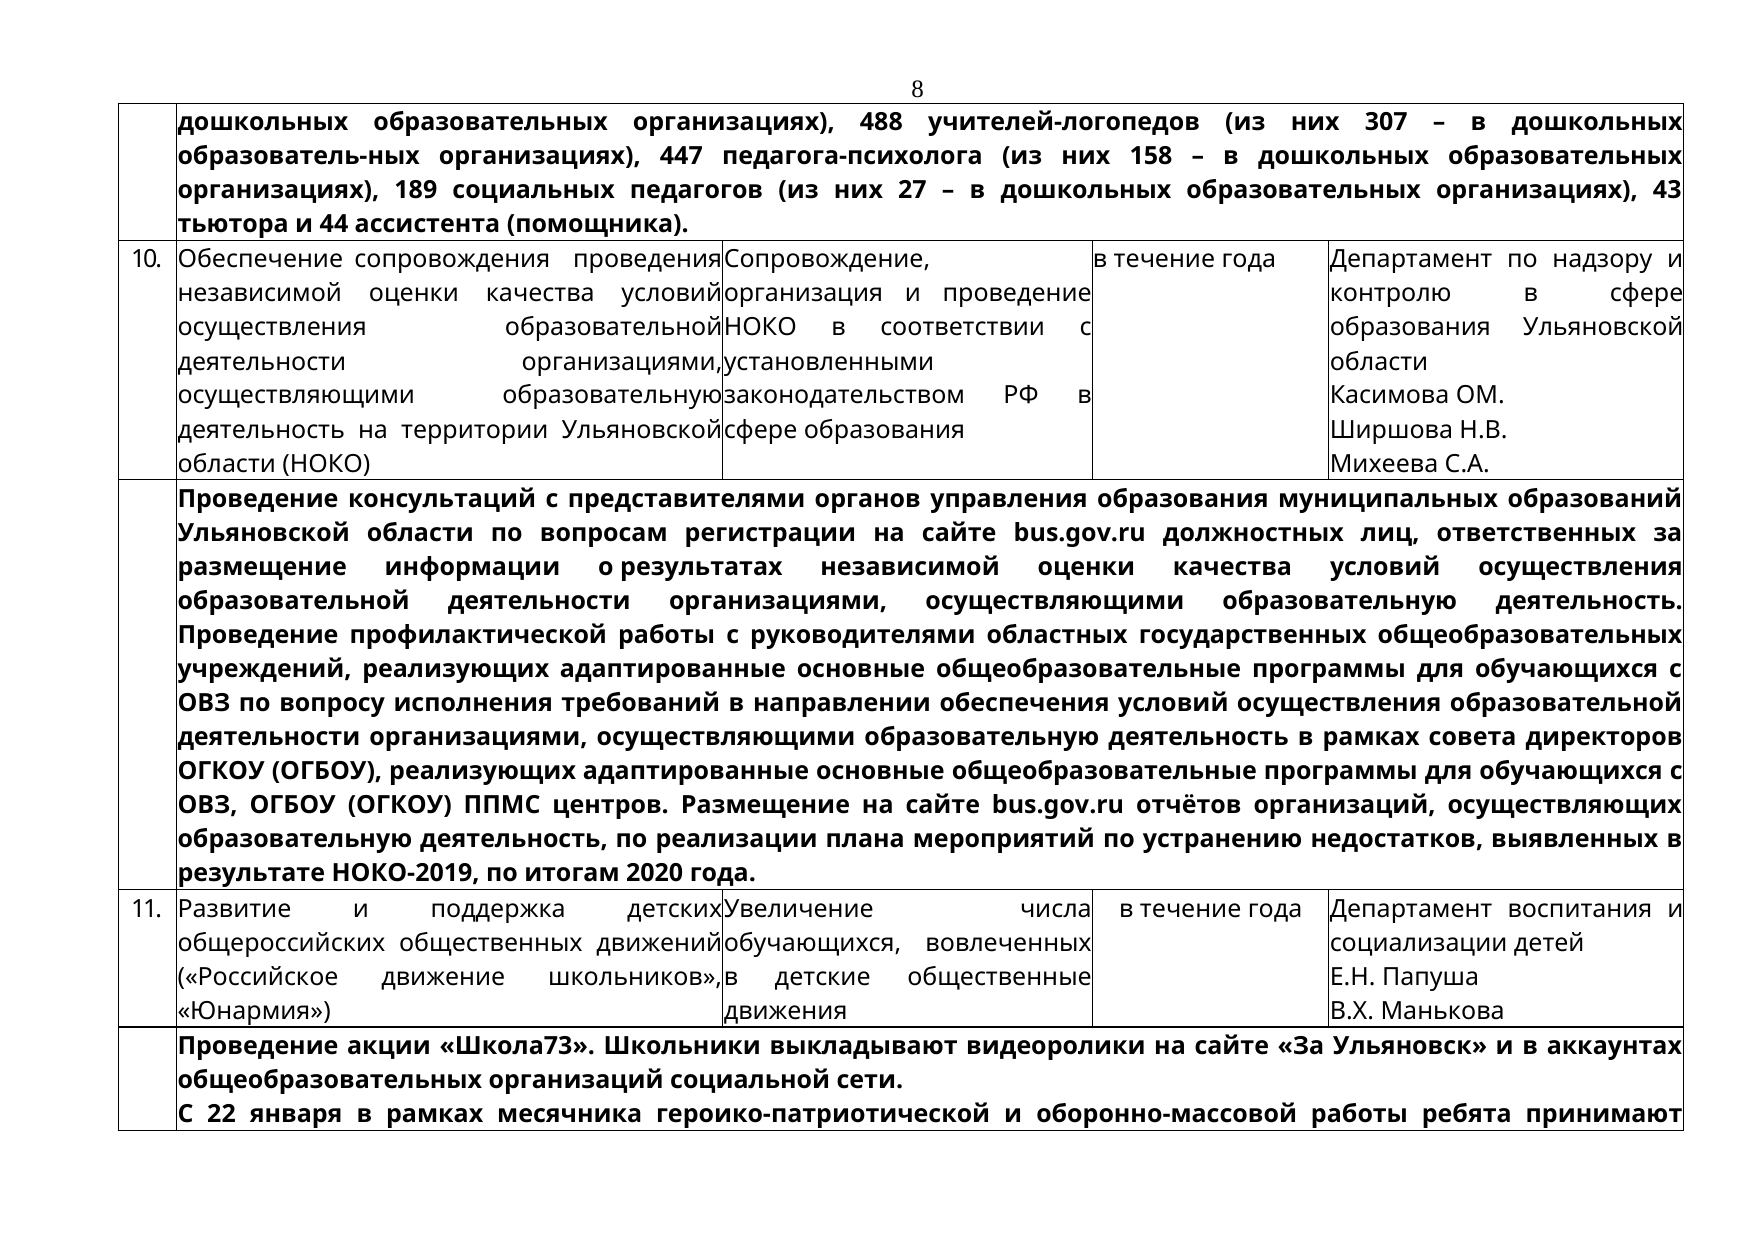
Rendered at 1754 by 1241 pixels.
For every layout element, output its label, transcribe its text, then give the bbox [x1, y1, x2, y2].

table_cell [177, 1028, 1683, 1130]
table_cell Развитие и поддержка детских общероссийских общественных движений («Российское движение школьников», «Юнармия») [177, 890, 722, 1026]
table_cell [119, 1028, 176, 1130]
table_cell 10. [119, 241, 176, 479]
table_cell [177, 104, 1683, 240]
table_cell [119, 104, 176, 240]
table_cell Департамент по надзору и контролю в сфере образования Ульяновской области Касимова ОМ. Ширшова Н.В. Михеева С.А. [1329, 241, 1683, 479]
table_cell [119, 480, 176, 889]
table_cell Сопровождение, организация и проведение НОКО в соответствии с установленными законодательством РФ в сфере образования [723, 241, 1092, 479]
table_cell в течение года [1093, 241, 1328, 479]
table_cell Департамент воспитания и социализации детей Е.Н. Папуша В.Х. Манькова [1329, 890, 1683, 1026]
table_cell Проведение консультаций с представителями органов управления образования муниципальных образований Ульяновской области по вопросам регистрации на сайте bus.gov.ru должностных лиц, ответственных за размещение информации о результатах независимой оценки качества условий осуществления образовательной деятельности организациями, осуществляющими образовательную деятельность. Проведение профилактической работы с руководителями областных государственных общеобразовательных учреждений, реализующих адаптированные основные общеобразовательные программы для обучающихся с ОВЗ по вопросу исполнения требований в направлении обеспечения условий осуществления образовательной деятельности организациями, осуществляющими образовательную деятельность в рамках совета директоров ОГКОУ (ОГБОУ), реализующих адаптированные основные общеобразовательные программы для обучающихся с ОВЗ, ОГБОУ (ОГКОУ) ППМС центров. Размещение на сайте bus.gov.ru отчётов организаций, осуществляющих образовательную деятельность, по реализации плана мероприятий по устранению недостатков, выявленных в результате НОКО-2019, по итогам 2020 года. [177, 480, 1683, 889]
table_cell Увеличение числа обучающихся, вовлеченных в детские общественные движения [723, 890, 1092, 1026]
table_cell в течение года [1093, 890, 1328, 1026]
table_cell Обеспечение сопровождения проведения независимой оценки качества условий осуществления образовательной деятельности организациями, осуществляющими образовательную деятельность на территории Ульяновской области (НОКО) [177, 241, 722, 479]
table_cell 11. [119, 890, 176, 1026]
